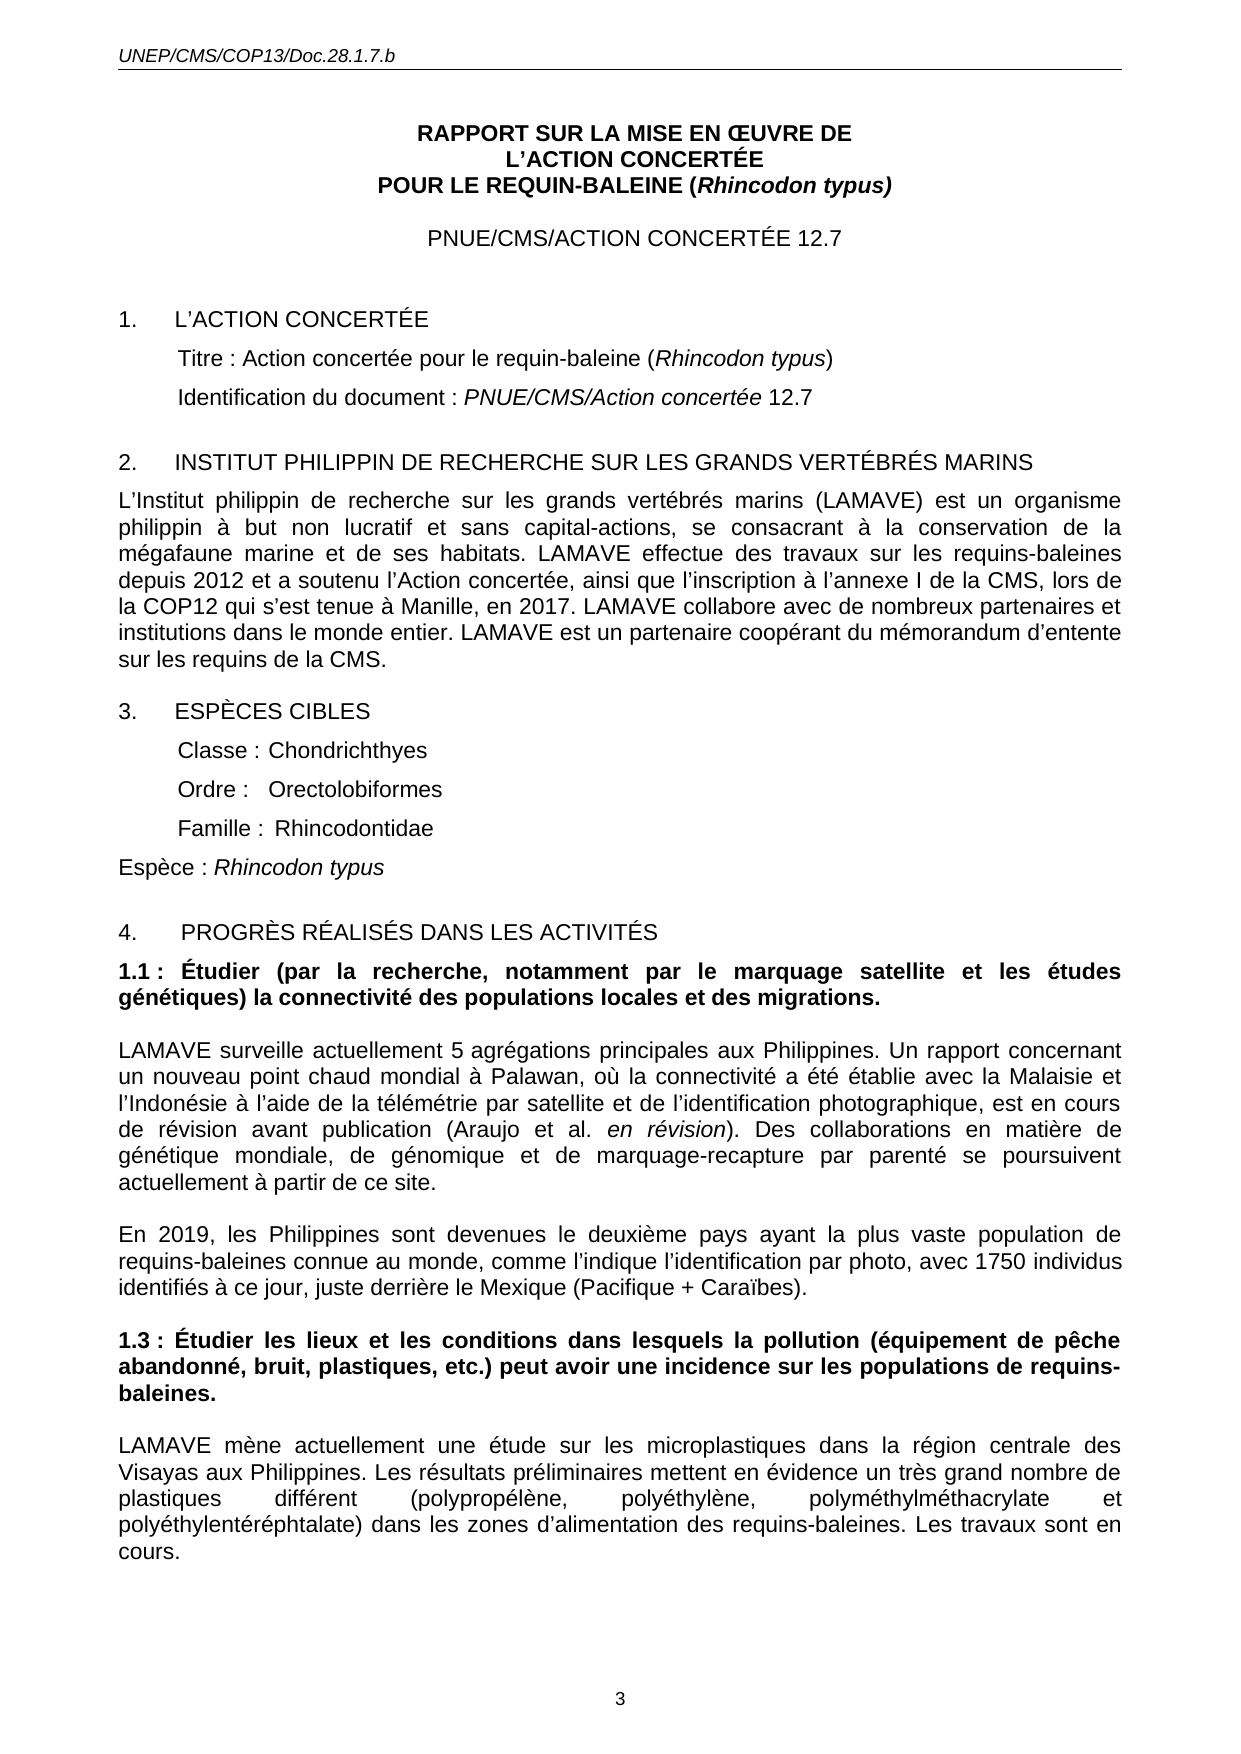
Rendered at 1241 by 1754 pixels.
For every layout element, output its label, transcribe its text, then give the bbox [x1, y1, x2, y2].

text LAMAVE surveille actuellement 5 agrégations principales aux Philippines. Un rapport concernant un nouveau point chaud mondial à Palawan, où la connectivité a été établie avec la Malaisie et l’Indonésie à l’aide de la télémétrie par satellite et de l’identification photographique, est en cours de révision avant publication (Araujo et al. en révision). Des collaborations en matière de génétique mondiale, de génomique et de marquage-recapture par parenté se poursuivent actuellement à partir de ce site. [118, 1037, 1122, 1195]
text Identification du document : PNUE/CMS/Action concertée 12.7 [177, 383, 1122, 410]
list L’ACTION CONCERTÉE [118, 306, 1122, 332]
text Classe : Chondrichthyes [177, 737, 1122, 763]
text Espèce : Rhincodon typus [118, 854, 1122, 880]
text 1.1 : Étudier (par la recherche, notamment par le marquage satellite et les études génétiques) la connectivité des populations locales et des migrations. [118, 958, 1122, 1011]
list INSTITUT PHILIPPIN DE RECHERCHE SUR LES GRANDS VERTÉBRÉS MARINS [118, 449, 1122, 475]
text L’ACTION CONCERTÉE [109, 144, 1160, 171]
text Famille : Rhincodontidae [177, 815, 1122, 841]
text POUR LE REQUIN-BALEINE (Rhincodon typus) [109, 171, 1160, 199]
text LAMAVE mène actuellement une étude sur les microplastiques dans la région centrale des Visayas aux Philippines. Les résultats préliminaires mettent en évidence un très grand nombre de plastiques différent (polypropélène, polyéthylène, polyméthylméthacrylate et polyéthylentéréphtalate) dans les zones d’alimentation des requins-baleines. Les travaux sont en cours. [118, 1432, 1122, 1564]
text En 2019, les Philippines sont devenues le deuxième pays ayant la plus vaste population de requins-baleines connue au monde, comme l’indique l’identification par photo, avec 1750 individus identifiés à ce jour, juste derrière le Mexique (Pacifique + Caraïbes). [118, 1221, 1122, 1300]
list ESPÈCES CIBLES [118, 698, 1122, 725]
text Ordre : Orectolobiformes [177, 776, 1122, 802]
text PNUE/CMS/ACTION CONCERTÉE 12.7 [109, 223, 1160, 252]
text RAPPORT SUR LA MISE EN ŒUVRE DE [109, 120, 1160, 144]
list PROGRÈS RÉALISÉS DANS LES ACTIVITÉS [118, 919, 1122, 945]
text L’Institut philippin de recherche sur les grands vertébrés marins (LAMAVE) est un organisme philippin à but non lucratif et sans capital-actions, se consacrant à la conservation de la mégafaune marine et de ses habitats. LAMAVE effectue des travaux sur les requins-baleines depuis 2012 et a soutenu l’Action concertée, ainsi que l’inscription à l’annexe I de la CMS, lors de la COP12 qui s’est tenue à Manille, en 2017. LAMAVE collabore avec de nombreux partenaires et institutions dans le monde entier. LAMAVE est un partenaire coopérant du mémorandum d’entente sur les requins de la CMS. [118, 487, 1122, 672]
text 1.3 : Étudier les lieux et les conditions dans lesquels la pollution (équipement de pêche abandonné, bruit, plastiques, etc.) peut avoir une incidence sur les populations de requins-baleines. [118, 1327, 1122, 1406]
text Titre : Action concertée pour le requin-baleine (Rhincodon typus) [177, 344, 1122, 371]
